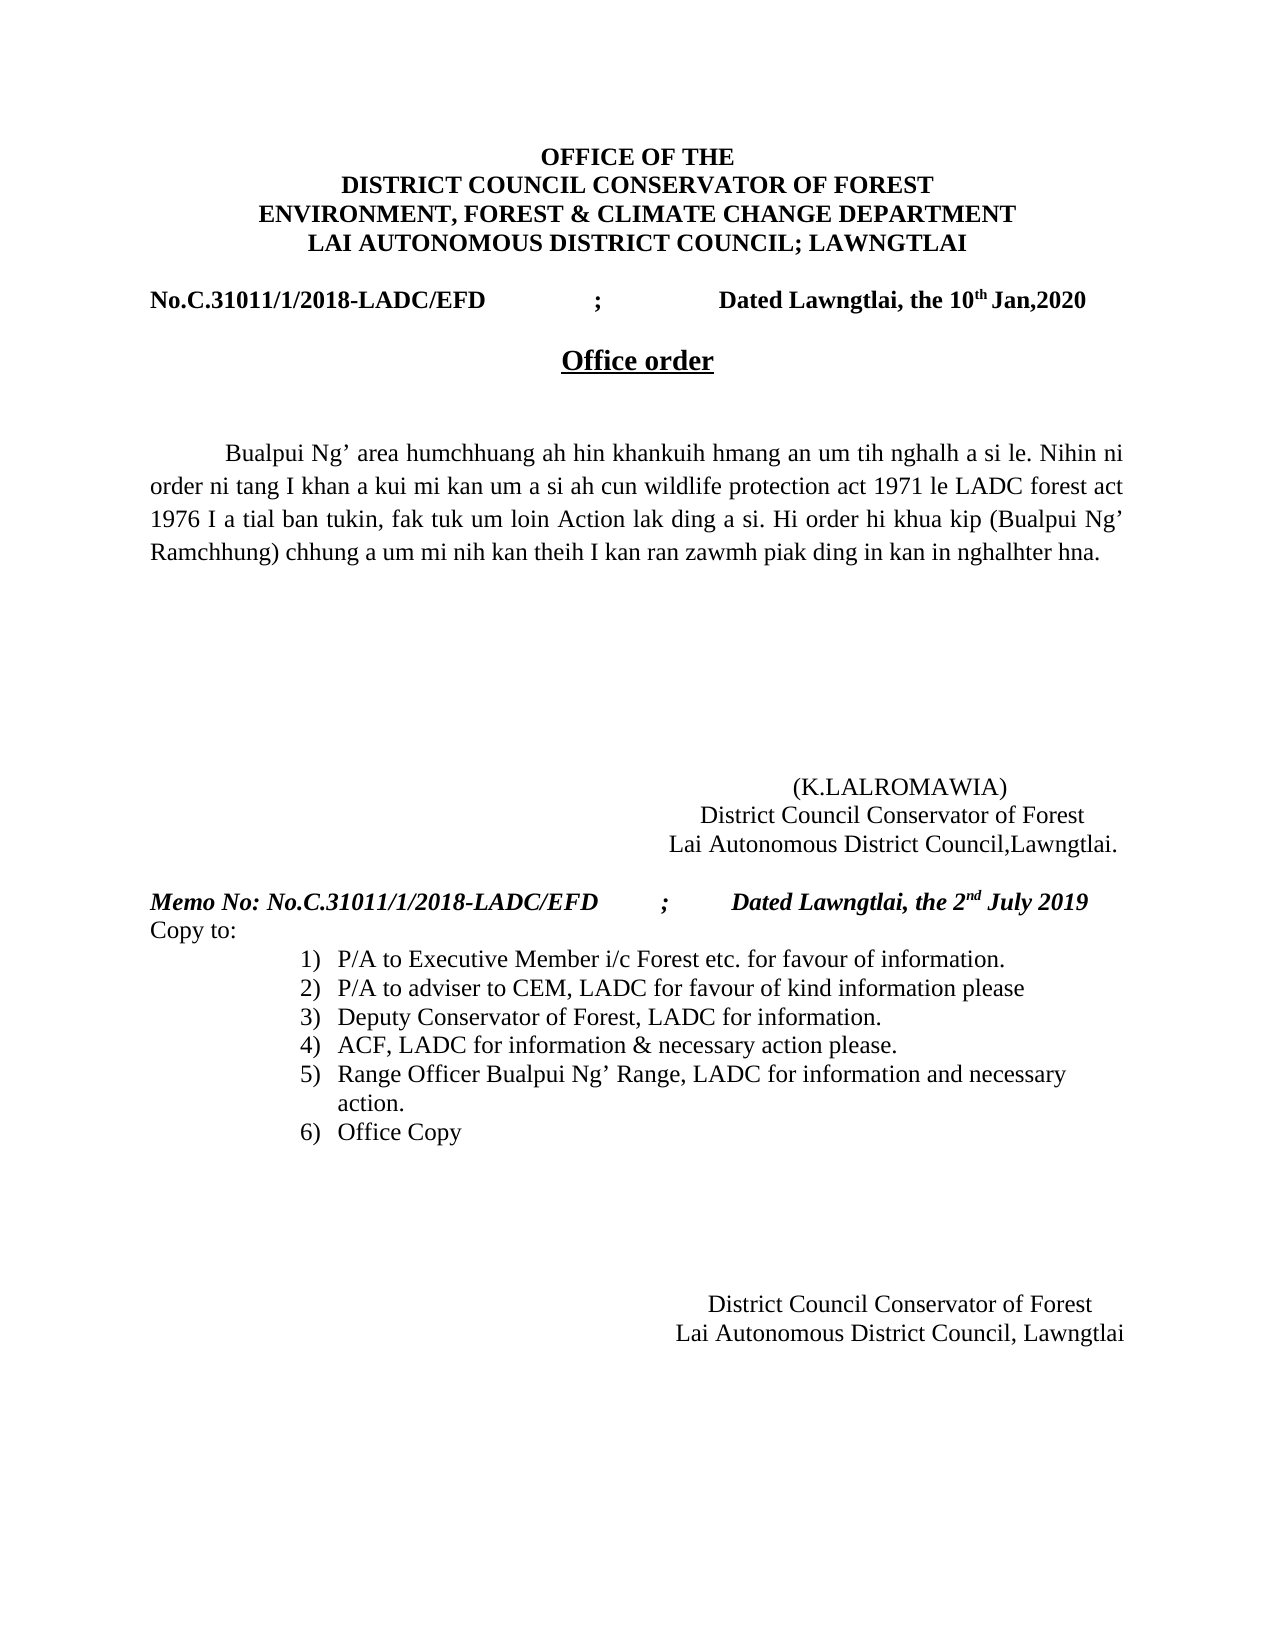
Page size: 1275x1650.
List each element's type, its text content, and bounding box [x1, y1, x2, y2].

list Deputy Conservator of Forest, LADC for information. [300, 1002, 1125, 1030]
list Range Officer Bualpui Ng’ Range, LADC for information and necessary action. [300, 1059, 1125, 1117]
text DISTRICT COUNCIL CONSERVATOR OF FOREST [150, 171, 1125, 199]
list Office Copy [300, 1117, 1125, 1145]
text Memo No: No.C.31011/1/2018-LADC/EFD ; Dated Lawngtlai, the 2nd July 2019 [150, 887, 1125, 915]
list ACF, LADC for information & necessary action please. [300, 1030, 1125, 1059]
list P/A to Executive Member i/c Forest etc. for favour of information. [300, 944, 1125, 973]
text District Council Conservator of Forest [150, 800, 1125, 829]
text Office order [150, 343, 1125, 377]
text Lai Autonomous District Council, Lawngtlai [150, 1318, 1125, 1347]
text Copy to: [150, 915, 1125, 944]
text OFFICE OF THE [150, 142, 1125, 171]
list P/A to adviser to CEM, LADC for favour of kind information please [300, 973, 1125, 1002]
text Lai Autonomous District Council,Lawngtlai. [600, 829, 1125, 858]
text LAI AUTONOMOUS DISTRICT COUNCIL; LAWNGTLAI [150, 228, 1125, 257]
text (K.LALROMAWIA) [150, 772, 1125, 800]
text No.C.31011/1/2018-LADC/EFD ; Dated Lawngtlai, the 10th Jan,2020 [150, 286, 1125, 314]
text ENVIRONMENT, FOREST & CLIMATE CHANGE DEPARTMENT [150, 199, 1125, 228]
text District Council Conservator of Forest [150, 1289, 1125, 1318]
text Bualpui Ng’ area humchhuang ah hin khankuih hmang an um tih nghalh a si le. Nihin ni order ni tang I khan a kui mi kan um a si ah cun wildlife protection act 1971 le LADC forest act 1976 I a tial ban tukin, fak tuk um loin Action lak ding a si. Hi order hi khua kip (Bualpui Ng’ Ramchhung) chhung a um mi nih kan theih I kan ran zawmh piak ding in kan in nghalhter hna. [150, 438, 1125, 566]
